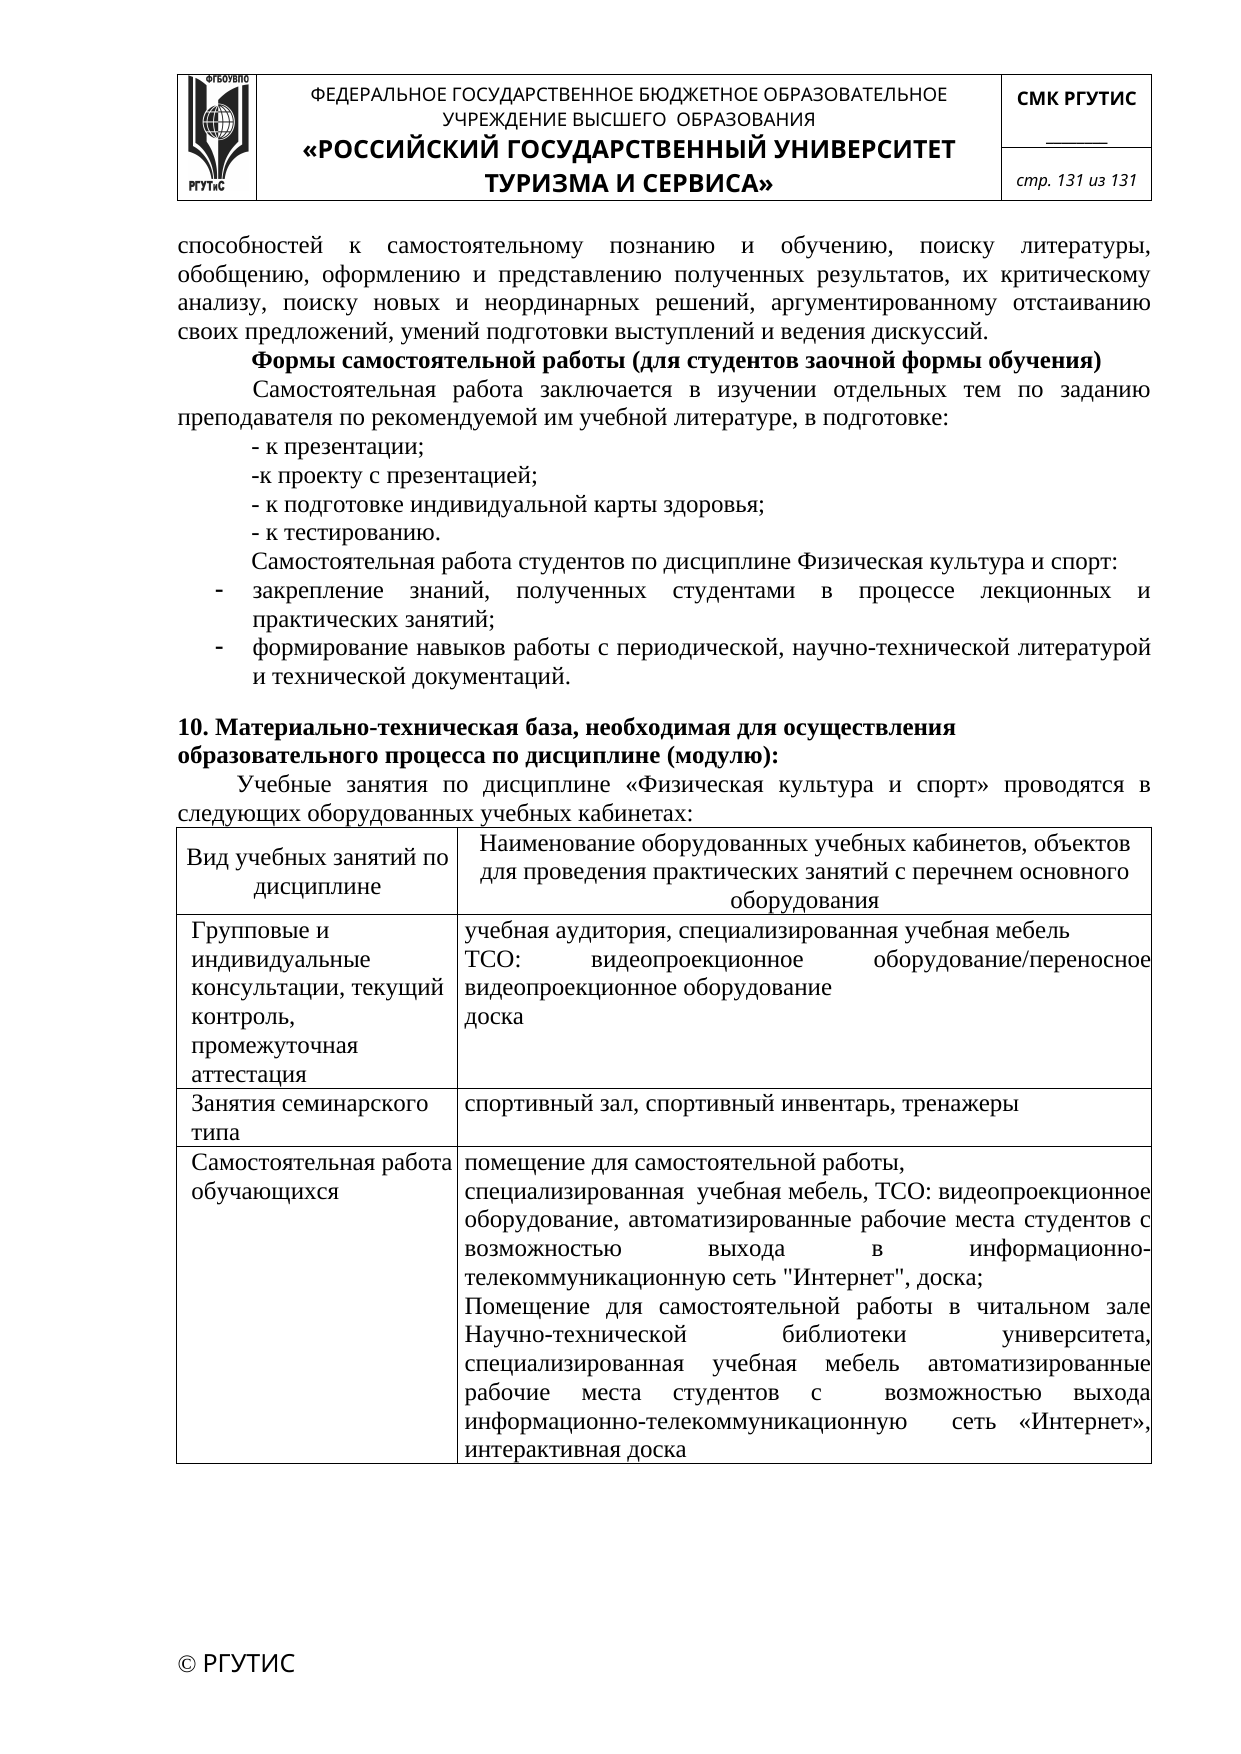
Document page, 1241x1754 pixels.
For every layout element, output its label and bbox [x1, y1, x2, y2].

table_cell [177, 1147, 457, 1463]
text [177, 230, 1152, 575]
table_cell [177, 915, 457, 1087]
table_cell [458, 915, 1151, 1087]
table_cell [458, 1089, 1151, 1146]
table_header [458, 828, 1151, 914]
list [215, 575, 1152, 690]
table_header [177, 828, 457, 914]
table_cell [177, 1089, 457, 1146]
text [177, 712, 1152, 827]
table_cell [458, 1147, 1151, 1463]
picture [188, 75, 249, 191]
